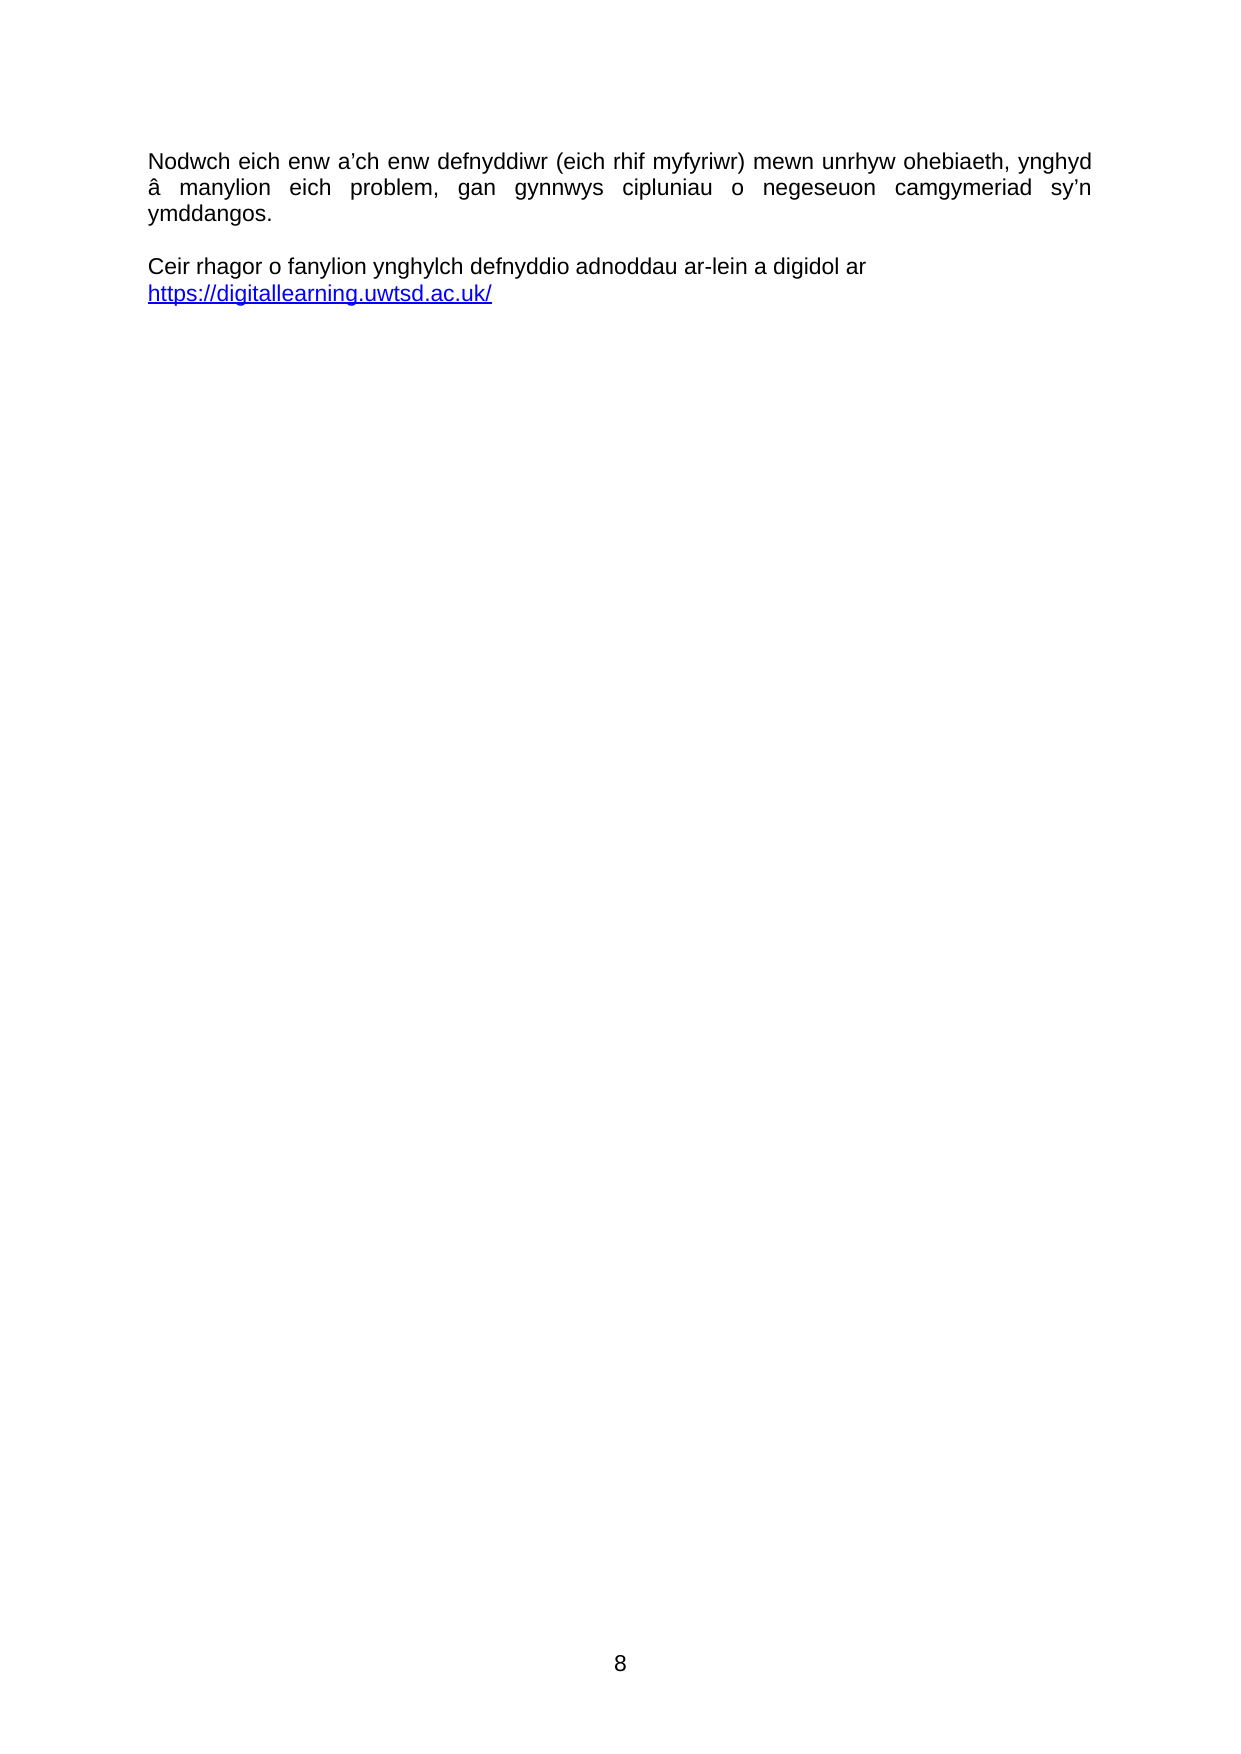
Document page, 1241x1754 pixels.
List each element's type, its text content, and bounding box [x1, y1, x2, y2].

text Nodwch eich enw a’ch enw defnyddiwr (eich rhif myfyriwr) mewn unrhyw ohebiaeth, ynghyd â manylion eich problem, gan gynnwys cipluniau o negeseuon camgymeriad sy’n ymddangos. [148, 148, 1092, 227]
text Ceir rhagor o fanylion ynghylch defnyddio adnoddau ar-lein a digidol ar https://digitallearning.uwtsd.ac.uk/ [148, 253, 1092, 306]
